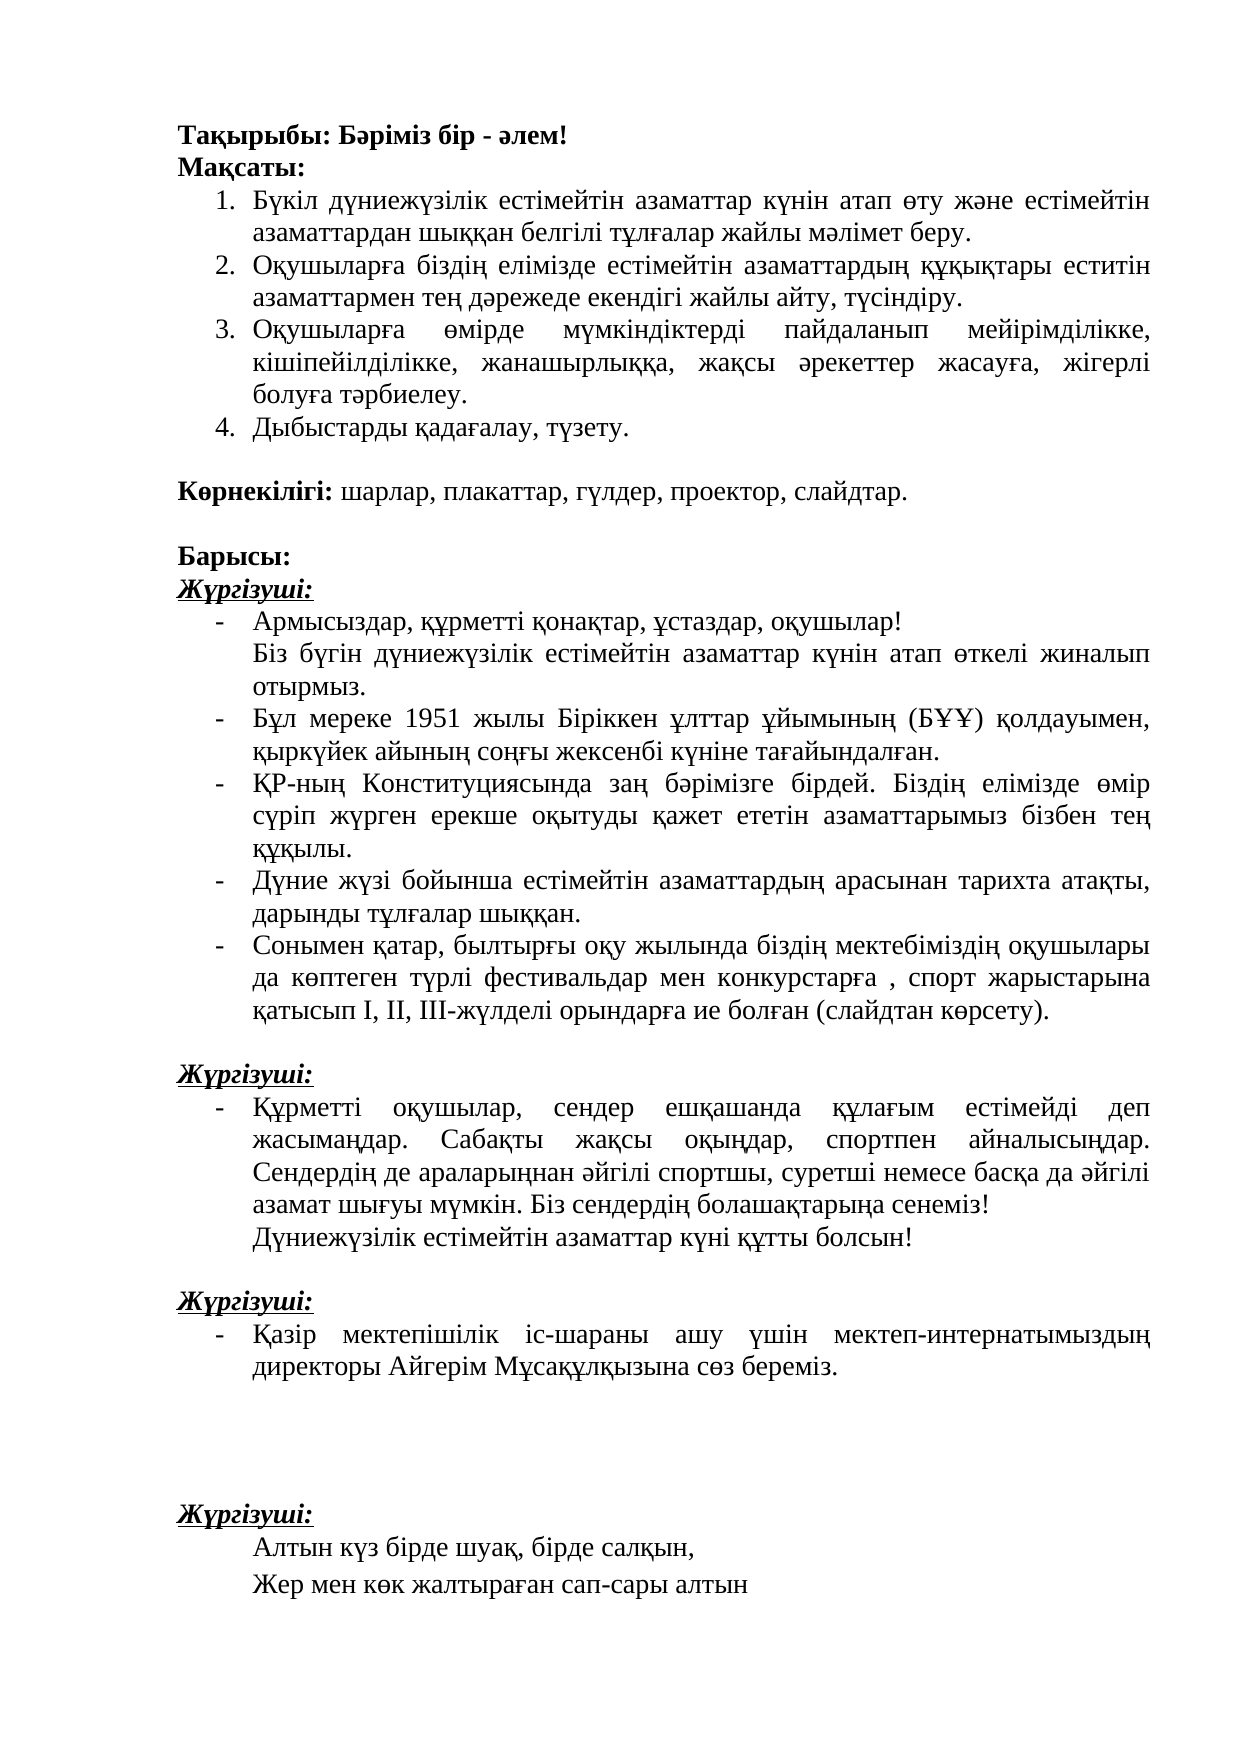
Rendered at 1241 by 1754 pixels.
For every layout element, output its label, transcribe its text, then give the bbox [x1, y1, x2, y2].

text Дүниежүзілік естімейтін азаматтар күні құтты болсын! [252, 1219, 1152, 1252]
list Оқушыларға біздің елімізде естімейтін азаматтардың құқықтары еститін азаматтармен тең дәрежеде екендігі жайлы айту, түсіндіру. [215, 248, 1152, 312]
list Құрметті оқушылар, сендер ешқашанда құлағым естімейді деп жасымаңдар. Сабақты жақсы оқыңдар, спортпен айналысыңдар. Сендердің де араларыңнан әйгілі спортшы, суретші немесе басқа да әйгілі азамат шығуы мүмкін. Біз сендердің болашақтарыңа сенеміз! [215, 1090, 1152, 1219]
text Жүргізуші: [177, 1498, 1152, 1530]
list Дыбыстарды қадағалау, түзету. [215, 410, 1152, 442]
list Қазір мектепішілік іс-шараны ашу үшін мектеп-интернатымыздың директоры Айгерім Мұсақұлқызына сөз береміз. [215, 1317, 1152, 1382]
text Жүргізуші: [177, 1058, 1152, 1090]
list Армысыздар, құрметті қонақтар, ұстаздар, оқушылар! [215, 604, 1152, 636]
list Алтын күз бірде шуақ, бірде салқын, [252, 1530, 1152, 1562]
list Жер мен көк жалтыраған сап-сары алтын [252, 1567, 1152, 1599]
text Жүргізуші: [177, 1284, 1152, 1317]
text Біз бүгін дүниежүзілік естімейтін азаматтар күнін атап өткелі жиналып отырмыз. [252, 636, 1152, 701]
text Мақсаты: [177, 151, 1152, 183]
text Жүргізуші: [177, 572, 1152, 604]
list Оқушыларға өмірде мүмкіндіктерді пайдаланып мейірімділікке, кішіпейілділікке, жанашырлыққа, жақсы әрекеттер жасауға, жігерлі болуға тәрбиелеу. [215, 312, 1152, 410]
text Тақырыбы: Бәріміз бір - әлем! [177, 118, 1152, 151]
text Барысы: [177, 539, 1152, 572]
list Бұл мереке 1951 жылы Біріккен ұлттар ұйымының (БҰҰ) қолдауымен, қыркүйек айының соңғы жексенбі күніне тағайындалған. [215, 701, 1152, 766]
list ҚР-ның Конституциясында заң бәрімізге бірдей. Біздің елімізде өмір сүріп жүрген ерекше оқытуды қажет ететін азаматтарымыз бізбен тең құқылы. [215, 766, 1152, 863]
list Сонымен қатар, былтырғы оқу жылында біздің мектебіміздің оқушылары да көптеген түрлі фестивальдар мен конкурстарға , спорт жарыстарына қатысып І, ІІ, ІІІ-жүлделі орындарға ие болған (слайдтан көрсету). [215, 928, 1152, 1025]
list Дүние жүзі бойынша естімейтін азаматтардың арасынан тарихта атақты, дарынды тұлғалар шыққан. [215, 863, 1152, 928]
list Бүкіл дүниежүзілік естімейтін азаматтар күнін атап өту және естімейтін азаматтардан шыққан белгілі тұлғалар жайлы мәлімет беру. [215, 183, 1152, 248]
text Көрнекілігі: шарлар, плакаттар, гүлдер, проектор, слайдтар. [177, 474, 1152, 507]
